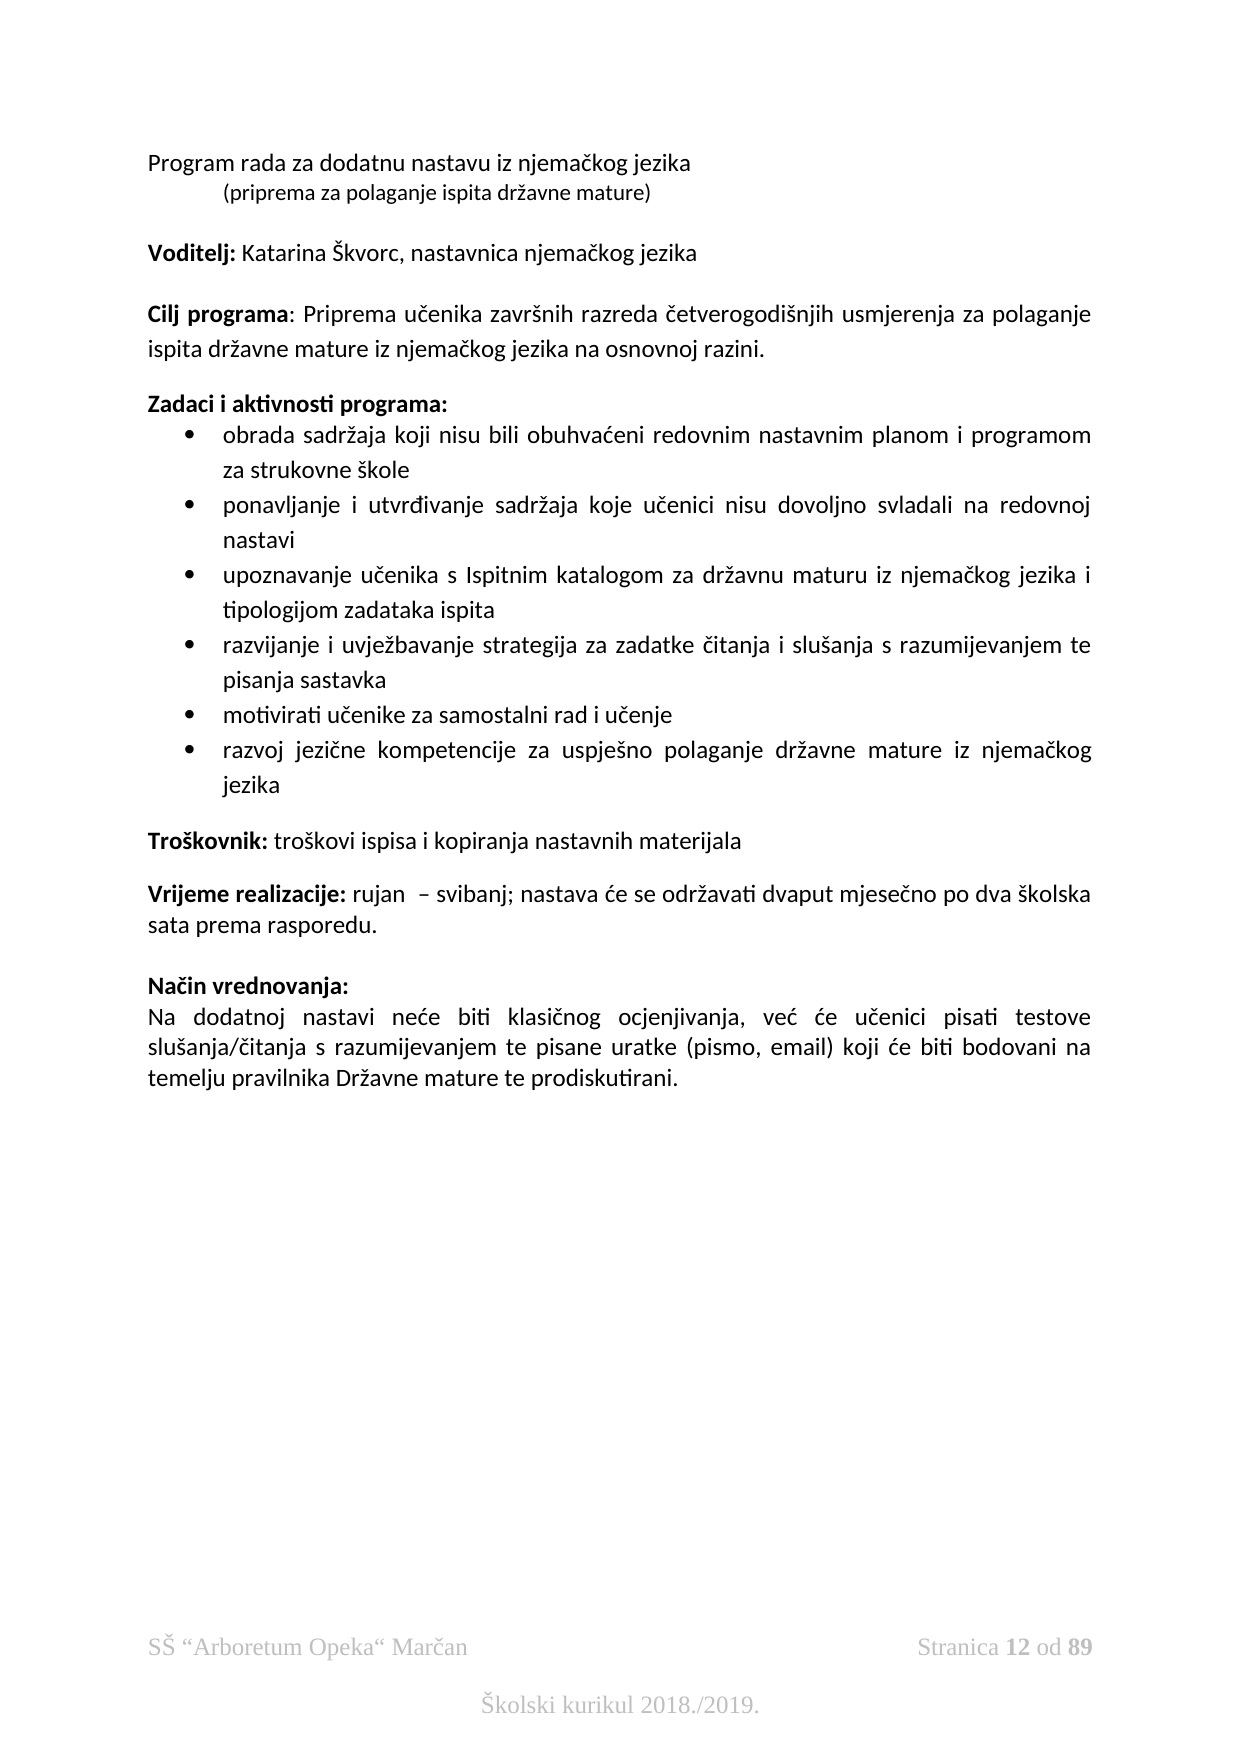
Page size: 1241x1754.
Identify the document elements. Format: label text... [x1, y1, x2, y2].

text Vrijeme realizacije: rujan – svibanj; nastava će se održavati dvaput mjesečno po dva školska sata prema rasporedu. [148, 879, 1093, 940]
text Troškovnik: troškovi ispisa i kopiranja nastavnih materijala [148, 825, 1093, 855]
list ponavljanje i utvrđivanje sadržaja koje učenici nisu dovoljno svladali na redovnoj nastavi [185, 489, 1093, 554]
text (priprema za polaganje ispita državne mature) [148, 178, 1093, 206]
text Voditelj: Katarina Škvorc, nastavnica njemačkog jezika [148, 237, 1093, 267]
text Način vrednovanja: [148, 970, 1093, 1001]
list upoznavanje učenika s Ispitnim katalogom za državnu maturu iz njemačkog jezika i tipologijom zadataka ispita [185, 559, 1093, 624]
subtitle Program rada za dodatnu nastavu iz njemačkog jezika [148, 148, 1093, 178]
text Na dodatnoj nastavi neće biti klasičnog ocjenjivanja, već će učenici pisati testove slušanja/čitanja s razumijevanjem te pisane uratke (pismo, email) koji će biti bodovani na temelju pravilnika Državne mature te prodiskutirani. [148, 1001, 1093, 1092]
text Zadaci i aktivnosti programa: [148, 388, 1093, 419]
list motivirati učenike za samostalni rad i učenje [185, 699, 1093, 729]
list obrada sadržaja koji nisu bili obuhvaćeni redovnim nastavnim planom i programom za strukovne škole [185, 419, 1093, 484]
list razvijanje i uvježbavanje strategija za zadatke čitanja i slušanja s razumijevanjem te pisanja sastavka [185, 629, 1093, 694]
text Cilj programa: Priprema učenika završnih razreda četverogodišnjih usmjerenja za polaganje ispita državne mature iz njemačkog jezika na osnovnoj razini. [148, 298, 1093, 363]
list razvoj jezične kompetencije za uspješno polaganje državne mature iz njemačkog jezika [185, 734, 1093, 799]
